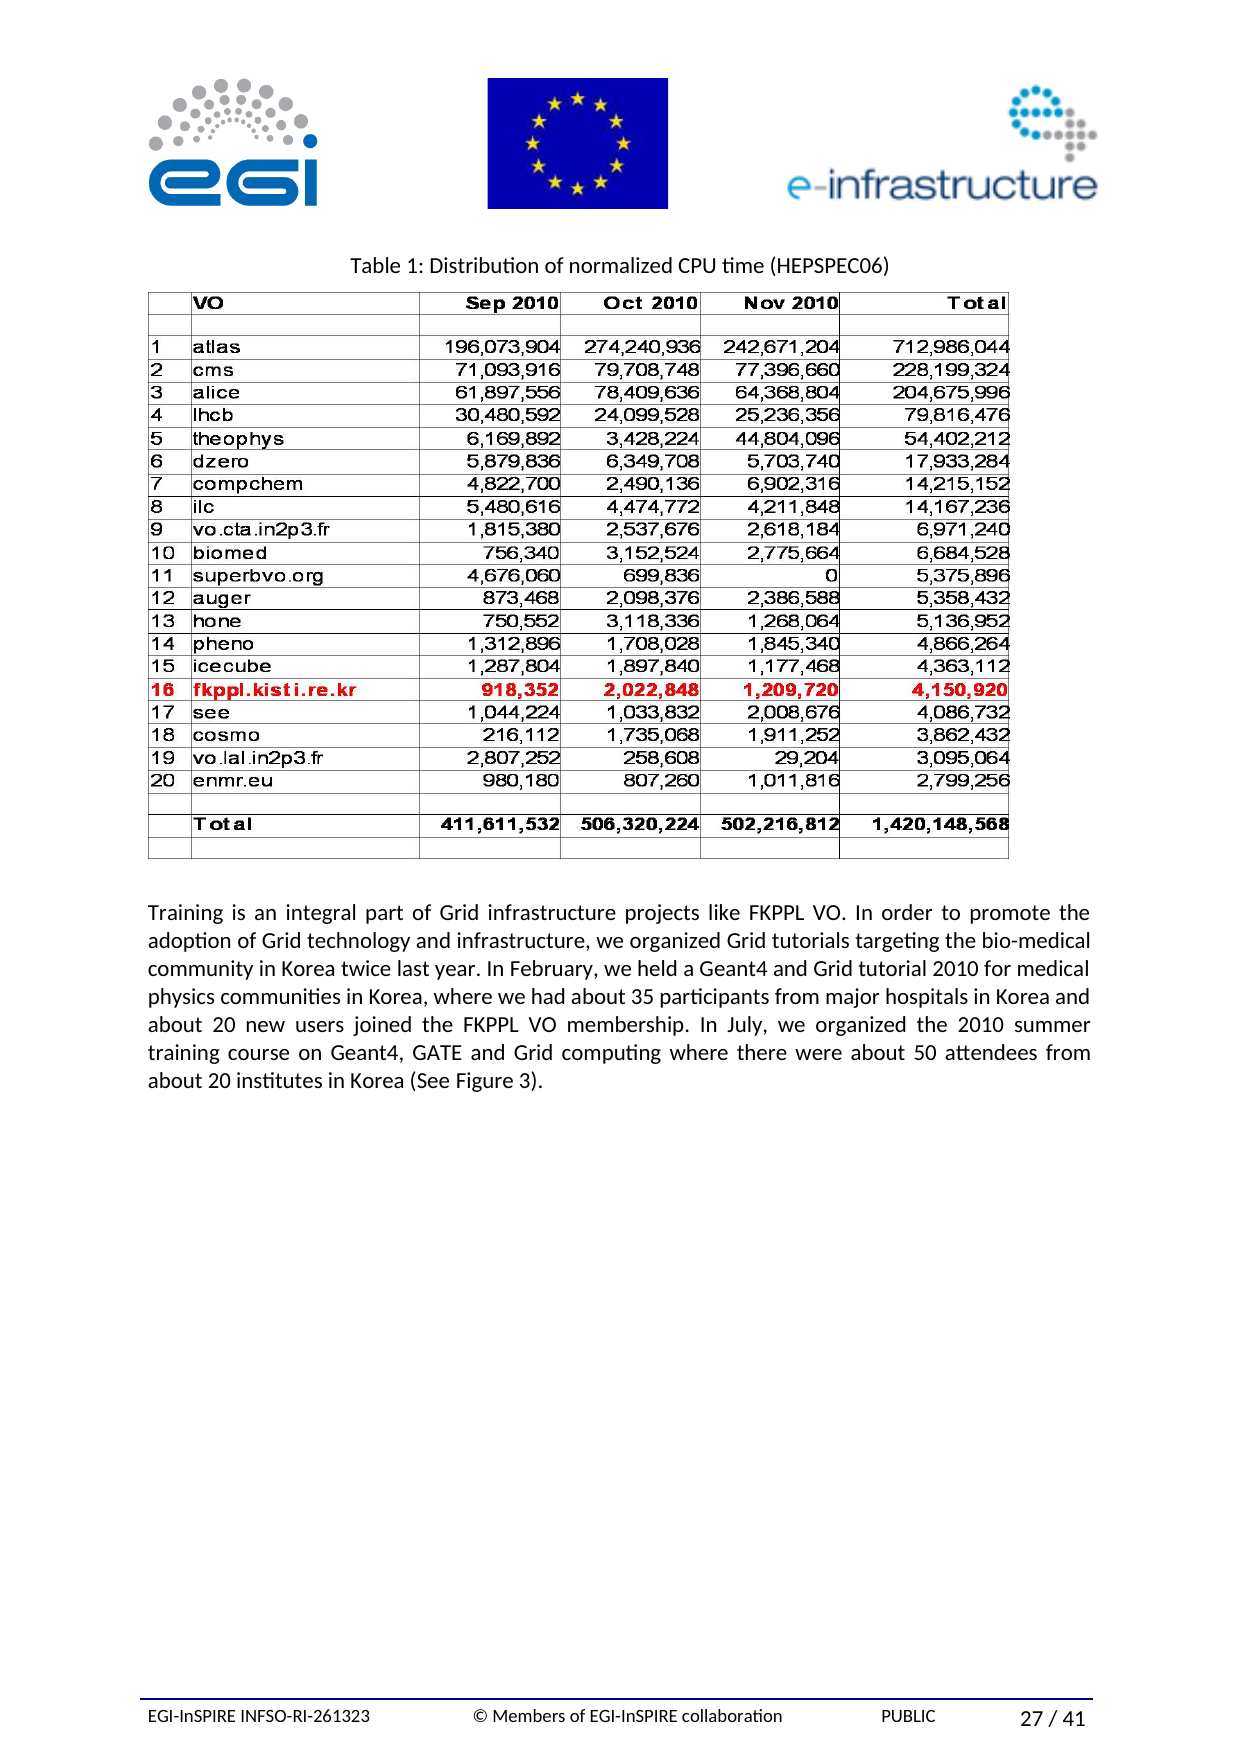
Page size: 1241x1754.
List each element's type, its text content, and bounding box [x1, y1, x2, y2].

picture [147, 78, 319, 208]
text Table 1: Distribution of normalized CPU time (HEPSPEC06) [148, 252, 1092, 279]
picture [487, 78, 669, 209]
picture [147, 292, 1012, 864]
picture [780, 78, 1106, 209]
text Training is an integral part of Grid infrastructure projects like FKPPL VO. In order to promote the adoption of Grid technology and infrastructure, we organized Grid tutorials targeting the bio-medical community in twice last year. In February, we held a Geant4 and Grid tutorial 2010 for medical physics communities in , where we had about 35 participants from major hospitals in and about 20 new users joined the FKPPL VO membership. In July, we organized the 2010 summer training course on Geant4, GATE and Grid computing where there were about 50 attendees from about 20 institutes in Korea (See Figure 3). [148, 898, 1092, 1094]
